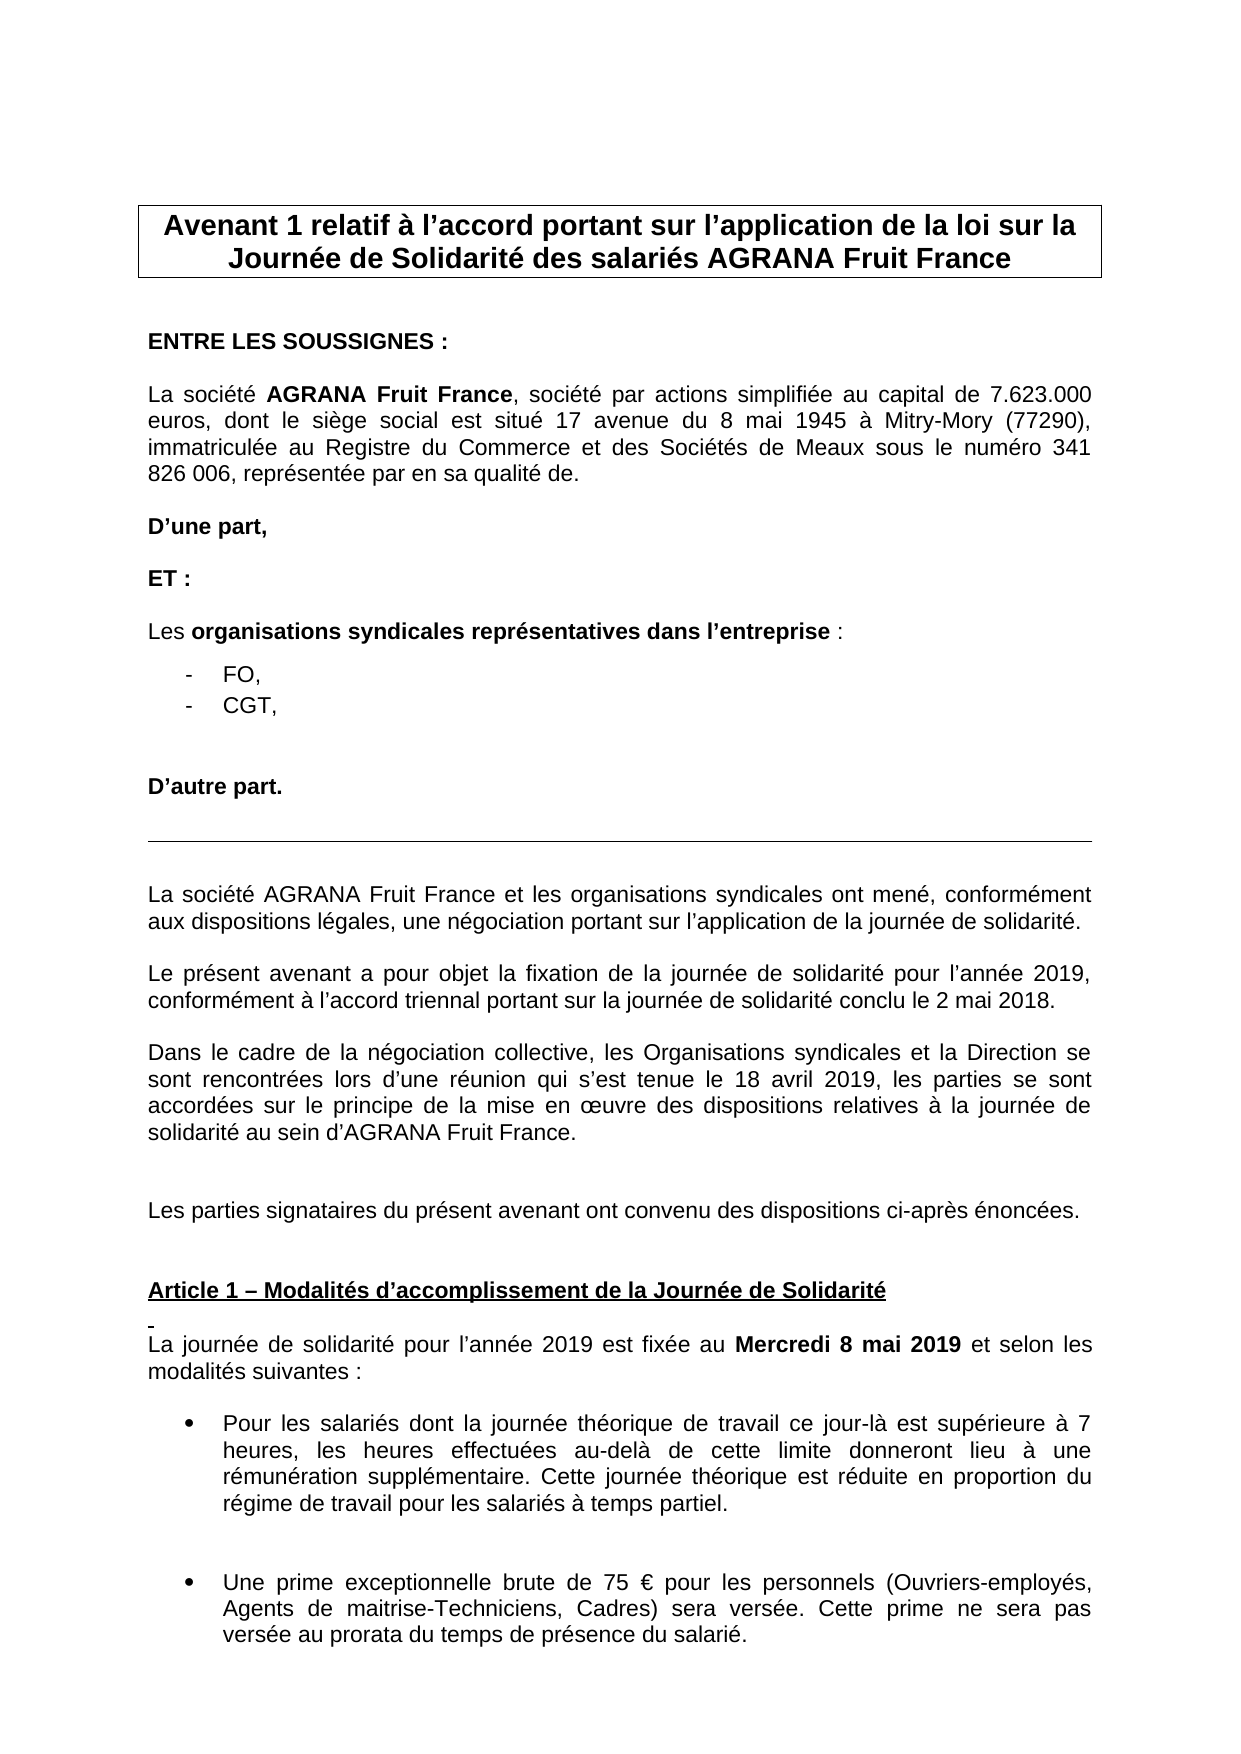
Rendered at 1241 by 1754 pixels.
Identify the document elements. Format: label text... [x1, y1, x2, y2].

list Une prime exceptionnelle brute de 75 € pour les personnels (Ouvriers-employés, Agents de maitrise-Techniciens, Cadres) sera versée. Cette prime ne sera pas versée au prorata du temps de présence du salarié. [185, 1568, 1093, 1648]
text D’autre part. [148, 773, 1092, 799]
text ENTRE LES SOUSSIGNES : [148, 328, 1092, 354]
text Article 1 – Modalités d’accomplissement de la Journée de Solidarité [148, 1277, 1181, 1303]
list FO, [185, 658, 1092, 689]
text Avenant 1 relatif à l’accord portant sur l’application de la loi sur la Journée de Solidarité des salariés AGRANA Fruit France [139, 206, 1101, 277]
text La journée de solidarité pour l’année 2019 est fixée au Mercredi 8 mai 2019 et selon les modalités suivantes : [148, 1331, 1093, 1384]
text ET : [148, 565, 1092, 592]
text La société AGRANA Fruit France, société par actions simplifiée au capital de 7.623.000 euros, dont le siège social est situé 17 avenue du 8 mai 1945 à Mitry-Mory (77290), immatriculée au Registre du Commerce et des Sociétés de Meaux sous le numéro 341 826 006, représentée par en sa qualité de. [148, 381, 1092, 486]
text Les organisations syndicales représentatives dans l’entreprise : [148, 618, 1092, 644]
text La société AGRANA Fruit France et les organisations syndicales ont mené, conformément aux dispositions légales, une négociation portant sur l’application de la journée de solidarité. [148, 881, 1092, 934]
text Le présent avenant a pour objet la fixation de la journée de solidarité pour l’année 2019, conformément à l’accord triennal portant sur la journée de solidarité conclu le 2 mai 2018. [148, 960, 1092, 1013]
text D’une part, [148, 513, 1092, 539]
list Pour les salariés dont la journée théorique de travail ce jour-là est supérieure à 7 heures, les heures effectuées au-delà de cette limite donneront lieu à une rémunération supplémentaire. Cette journée théorique est réduite en proportion du régime de travail pour les salariés à temps partiel. [185, 1410, 1093, 1516]
list CGT, [185, 689, 1092, 720]
text Dans le cadre de la négociation collective, les Organisations syndicales et la Direction se sont rencontrées lors d’une réunion qui s’est tenue le 18 avril 2019, les parties se sont accordées sur le principe de la mise en œuvre des dispositions relatives à la journée de solidarité au sein d’AGRANA Fruit France. [148, 1039, 1092, 1145]
text Les parties signataires du présent avenant ont convenu des dispositions ci-après énoncées. [148, 1197, 1092, 1224]
